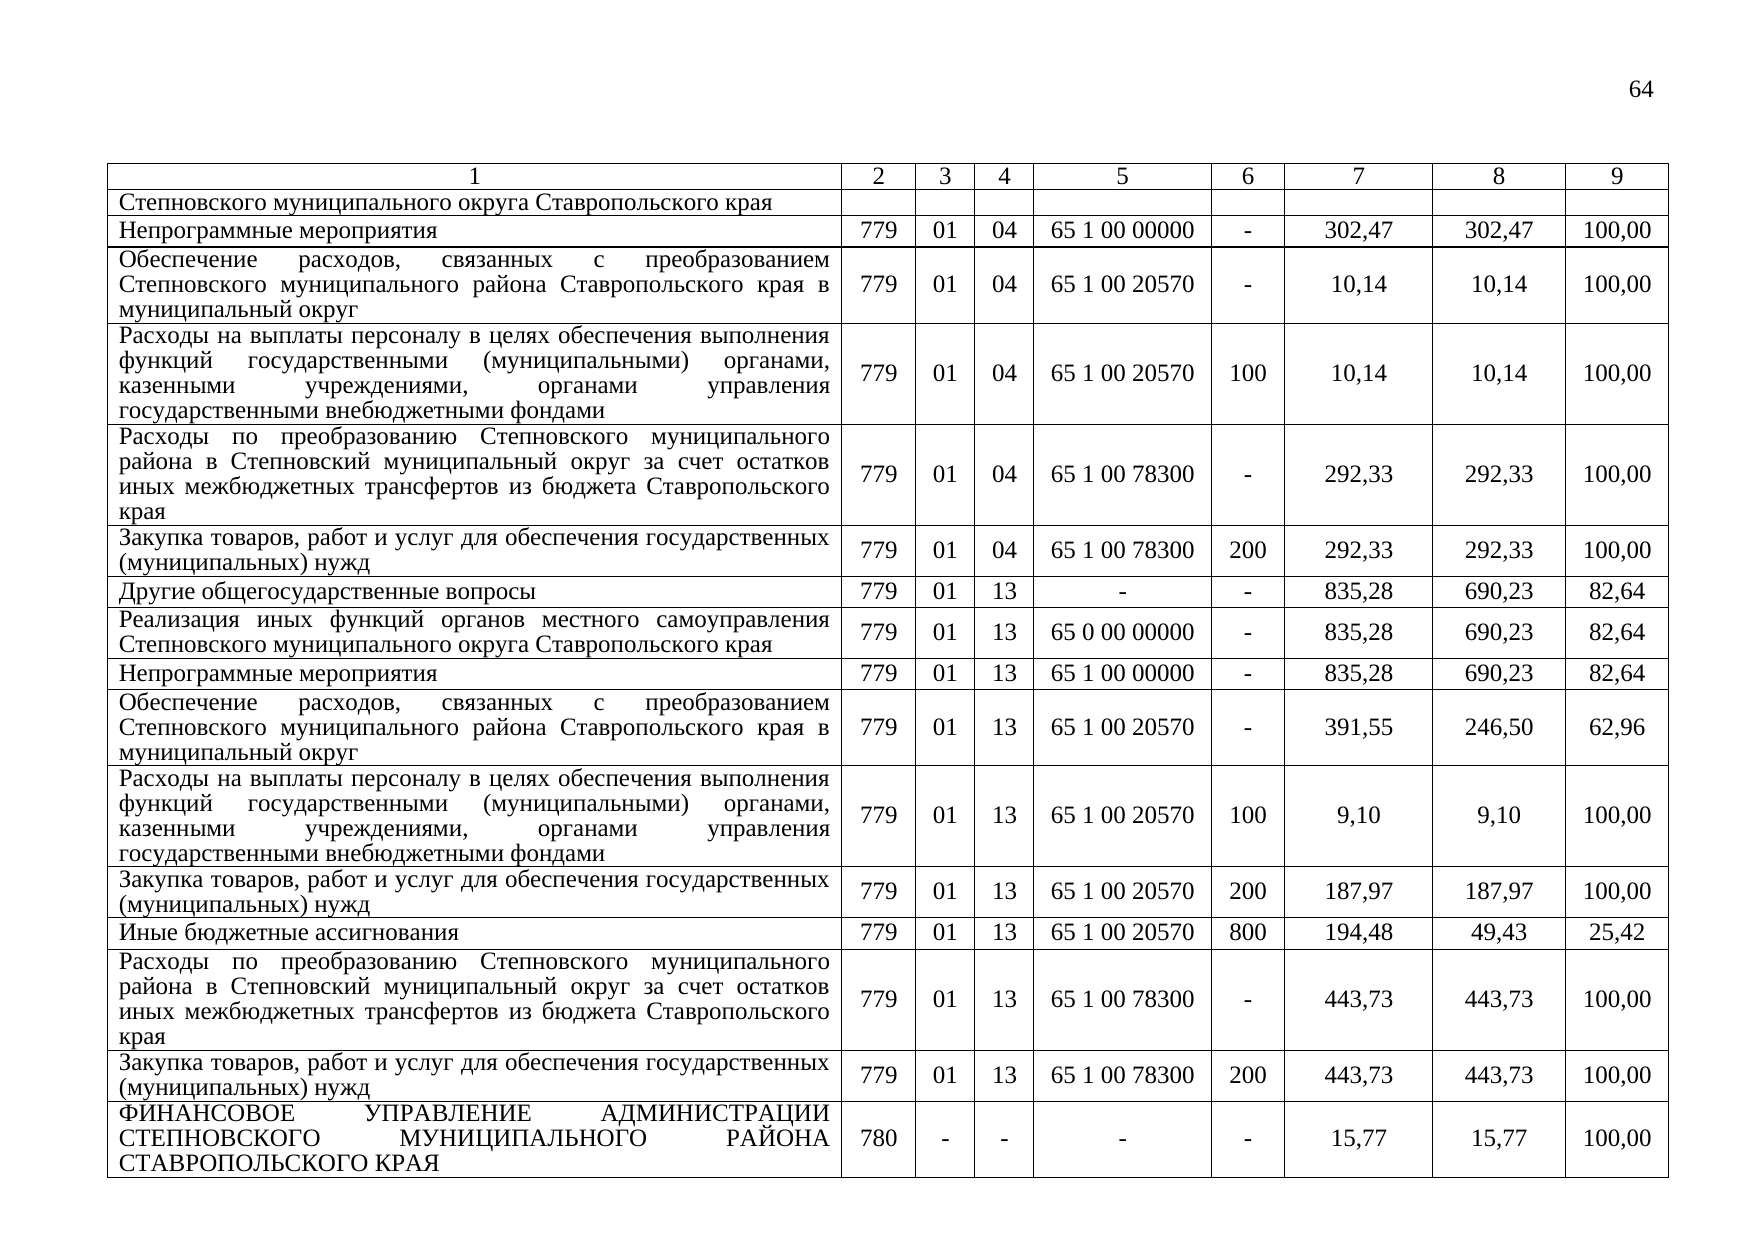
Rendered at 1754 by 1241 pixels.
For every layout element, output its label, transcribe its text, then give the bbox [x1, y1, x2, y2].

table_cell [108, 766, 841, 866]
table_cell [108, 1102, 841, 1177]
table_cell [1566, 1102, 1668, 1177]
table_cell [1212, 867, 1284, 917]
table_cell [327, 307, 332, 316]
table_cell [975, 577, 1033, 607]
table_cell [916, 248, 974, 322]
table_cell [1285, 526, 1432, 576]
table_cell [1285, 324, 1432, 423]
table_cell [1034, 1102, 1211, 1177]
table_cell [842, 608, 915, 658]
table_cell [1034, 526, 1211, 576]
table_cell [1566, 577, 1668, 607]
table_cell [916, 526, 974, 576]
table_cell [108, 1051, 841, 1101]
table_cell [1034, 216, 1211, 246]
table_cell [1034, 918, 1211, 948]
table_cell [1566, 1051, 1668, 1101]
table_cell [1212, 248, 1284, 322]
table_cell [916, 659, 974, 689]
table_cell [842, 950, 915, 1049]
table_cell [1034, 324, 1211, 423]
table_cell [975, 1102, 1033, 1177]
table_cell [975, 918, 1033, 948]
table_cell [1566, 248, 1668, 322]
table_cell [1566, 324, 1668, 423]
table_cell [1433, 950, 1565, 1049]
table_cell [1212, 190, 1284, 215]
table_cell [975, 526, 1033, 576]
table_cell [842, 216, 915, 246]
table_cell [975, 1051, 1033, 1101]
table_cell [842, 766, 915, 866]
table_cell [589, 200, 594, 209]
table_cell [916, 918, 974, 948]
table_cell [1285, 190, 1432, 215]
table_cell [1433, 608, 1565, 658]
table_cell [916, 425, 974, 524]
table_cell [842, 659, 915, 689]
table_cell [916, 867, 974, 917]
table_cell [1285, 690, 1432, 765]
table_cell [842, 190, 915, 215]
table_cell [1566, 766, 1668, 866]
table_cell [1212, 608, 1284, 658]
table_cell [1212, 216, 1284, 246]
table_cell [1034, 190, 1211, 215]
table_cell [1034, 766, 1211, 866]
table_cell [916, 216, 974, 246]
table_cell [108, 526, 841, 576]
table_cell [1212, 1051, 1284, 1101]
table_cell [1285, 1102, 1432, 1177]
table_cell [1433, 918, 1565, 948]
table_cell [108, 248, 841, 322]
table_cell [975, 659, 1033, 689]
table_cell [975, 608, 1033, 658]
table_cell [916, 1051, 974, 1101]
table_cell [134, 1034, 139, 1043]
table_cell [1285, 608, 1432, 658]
table_header 8 [1433, 164, 1565, 189]
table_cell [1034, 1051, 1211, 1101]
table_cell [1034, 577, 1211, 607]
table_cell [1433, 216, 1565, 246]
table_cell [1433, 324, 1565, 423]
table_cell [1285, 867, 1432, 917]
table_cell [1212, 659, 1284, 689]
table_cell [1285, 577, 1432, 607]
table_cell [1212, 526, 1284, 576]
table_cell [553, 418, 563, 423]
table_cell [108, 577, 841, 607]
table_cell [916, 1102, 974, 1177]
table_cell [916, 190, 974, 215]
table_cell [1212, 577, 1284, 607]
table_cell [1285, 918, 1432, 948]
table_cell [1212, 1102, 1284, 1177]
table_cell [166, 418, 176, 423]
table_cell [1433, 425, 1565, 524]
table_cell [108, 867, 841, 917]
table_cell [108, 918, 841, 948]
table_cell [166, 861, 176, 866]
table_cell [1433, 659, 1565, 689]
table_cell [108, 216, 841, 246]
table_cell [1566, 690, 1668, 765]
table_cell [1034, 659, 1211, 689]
table_header 5 [1034, 164, 1211, 189]
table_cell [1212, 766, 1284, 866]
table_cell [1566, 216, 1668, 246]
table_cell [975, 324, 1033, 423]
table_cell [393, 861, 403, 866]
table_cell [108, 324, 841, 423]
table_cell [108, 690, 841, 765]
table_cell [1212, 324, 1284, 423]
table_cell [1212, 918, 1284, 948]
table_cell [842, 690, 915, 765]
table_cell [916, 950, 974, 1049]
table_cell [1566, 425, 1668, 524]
table_header 7 [1285, 164, 1432, 189]
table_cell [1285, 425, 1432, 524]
table_header 4 [975, 164, 1033, 189]
table_header 2 [842, 164, 915, 189]
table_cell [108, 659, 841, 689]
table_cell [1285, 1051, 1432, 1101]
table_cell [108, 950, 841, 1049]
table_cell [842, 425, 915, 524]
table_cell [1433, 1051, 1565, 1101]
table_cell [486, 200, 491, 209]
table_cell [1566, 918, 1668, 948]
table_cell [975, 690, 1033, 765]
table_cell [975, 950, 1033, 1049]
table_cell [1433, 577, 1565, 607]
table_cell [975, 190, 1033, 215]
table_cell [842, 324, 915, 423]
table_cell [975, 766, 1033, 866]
table_header 9 [1566, 164, 1668, 189]
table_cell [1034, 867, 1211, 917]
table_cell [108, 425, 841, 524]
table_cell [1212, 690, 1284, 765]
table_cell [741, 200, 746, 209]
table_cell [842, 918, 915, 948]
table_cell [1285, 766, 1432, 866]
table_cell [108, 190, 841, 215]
table_header 1 [108, 164, 841, 189]
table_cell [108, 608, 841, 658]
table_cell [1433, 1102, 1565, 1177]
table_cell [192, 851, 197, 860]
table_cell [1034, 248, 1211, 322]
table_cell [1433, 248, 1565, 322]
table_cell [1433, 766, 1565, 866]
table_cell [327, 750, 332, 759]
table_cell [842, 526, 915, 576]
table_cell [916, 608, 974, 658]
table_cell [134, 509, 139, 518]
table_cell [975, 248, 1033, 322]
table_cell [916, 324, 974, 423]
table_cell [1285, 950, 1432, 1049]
table_header 6 [1212, 164, 1284, 189]
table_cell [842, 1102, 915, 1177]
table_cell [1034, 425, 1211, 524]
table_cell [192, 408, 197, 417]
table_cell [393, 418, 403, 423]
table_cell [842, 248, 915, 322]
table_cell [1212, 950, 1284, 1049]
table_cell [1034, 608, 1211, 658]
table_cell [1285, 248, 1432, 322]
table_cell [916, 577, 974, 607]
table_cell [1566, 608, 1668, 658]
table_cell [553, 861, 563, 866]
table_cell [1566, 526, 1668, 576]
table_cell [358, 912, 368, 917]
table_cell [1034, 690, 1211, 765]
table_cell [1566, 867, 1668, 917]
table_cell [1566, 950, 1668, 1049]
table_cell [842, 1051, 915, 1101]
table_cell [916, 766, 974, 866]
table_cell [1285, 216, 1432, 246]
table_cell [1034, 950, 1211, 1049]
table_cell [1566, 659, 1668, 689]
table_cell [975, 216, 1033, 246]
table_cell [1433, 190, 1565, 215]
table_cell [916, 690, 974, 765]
table_header 3 [916, 164, 974, 189]
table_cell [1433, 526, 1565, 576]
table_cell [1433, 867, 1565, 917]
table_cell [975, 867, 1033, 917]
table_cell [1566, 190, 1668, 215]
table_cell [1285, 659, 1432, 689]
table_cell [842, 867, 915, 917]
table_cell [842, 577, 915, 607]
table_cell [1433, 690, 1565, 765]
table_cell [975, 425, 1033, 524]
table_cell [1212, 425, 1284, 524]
